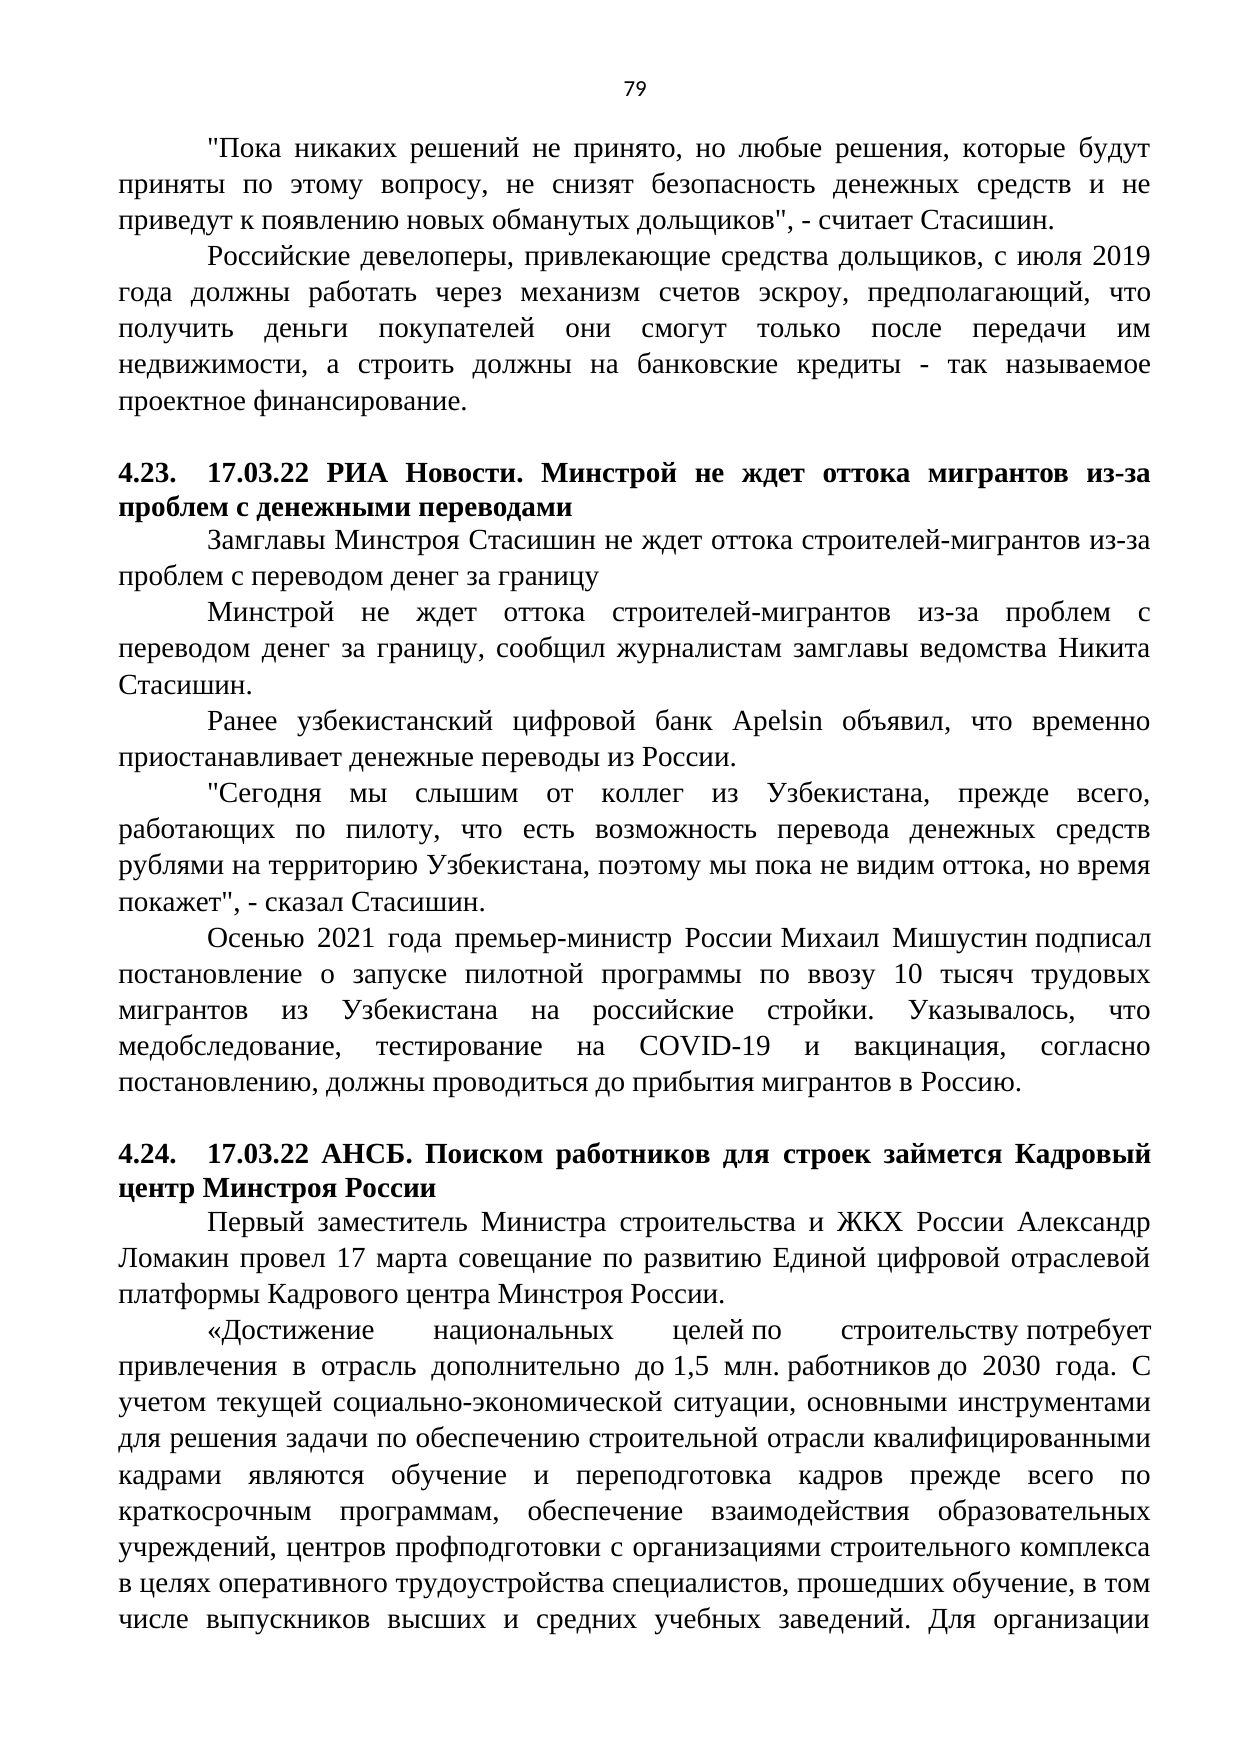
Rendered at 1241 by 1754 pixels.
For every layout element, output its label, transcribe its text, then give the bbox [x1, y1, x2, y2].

subtitle 17.03.22 АНСБ. Поиском работников для строек займется Кадровый центр Минстроя России [118, 1137, 1152, 1204]
text Российские девелоперы, привлекающие средства дольщиков, с июля 2019 года должны работать через механизм счетов эскроу, предполагающий, что получить деньги покупателей они смогут только после передачи им недвижимости, а строить должны на банковские кредиты - так называемое проектное финансирование. [118, 238, 1152, 416]
text Ранее узбекистанский цифровой банк Apelsin объявил, что временно приостанавливает денежные переводы из России. [118, 703, 1152, 773]
text Замглавы Минстроя Стасишин не ждет оттока строителей-мигрантов из-за проблем с переводом денег за границу [118, 522, 1152, 592]
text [118, 1312, 1152, 1635]
text "Сегодня мы слышим от коллег из Узбекистана, прежде всего, работающих по пилоту, что есть возможность перевода денежных средств рублями на территорию Узбекистана, поэтому мы пока не видим оттока, но время покажет", - сказал Стасишин. [118, 775, 1152, 917]
text "Пока никаких решений не принято, но любые решения, которые будут приняты по этому вопросу, не снизят безопасность денежных средств и не приведут к появлению новых обманутых дольщиков", - считает Стасишин. [118, 130, 1152, 236]
text Осенью 2021 года премьер-министр России Михаил Мишустин подписал постановление о запуске пилотной программы по ввозу 10 тысяч трудовых мигрантов из Узбекистана на российские стройки. Указывалось, что медобследование, тестирование на COVID-19 и вакцинация, согласно постановлению, должны проводиться до прибытия мигрантов в Россию. [118, 920, 1152, 1098]
text Первый заместитель Министра строительства и ЖКХ России Александр Ломакин провел 17 марта совещание по развитию Единой цифровой отраслевой платформы Кадрового центра Минстроя России. [118, 1204, 1152, 1309]
subtitle 17.03.22 РИА Новости. Минстрой не ждет оттока мигрантов из-за проблем с денежными переводами [118, 455, 1152, 522]
text Минстрой не ждет оттока строителей-мигрантов из-за проблем с переводом денег за границу, сообщил журналистам замглавы ведомства Никита Стасишин. [118, 594, 1152, 700]
